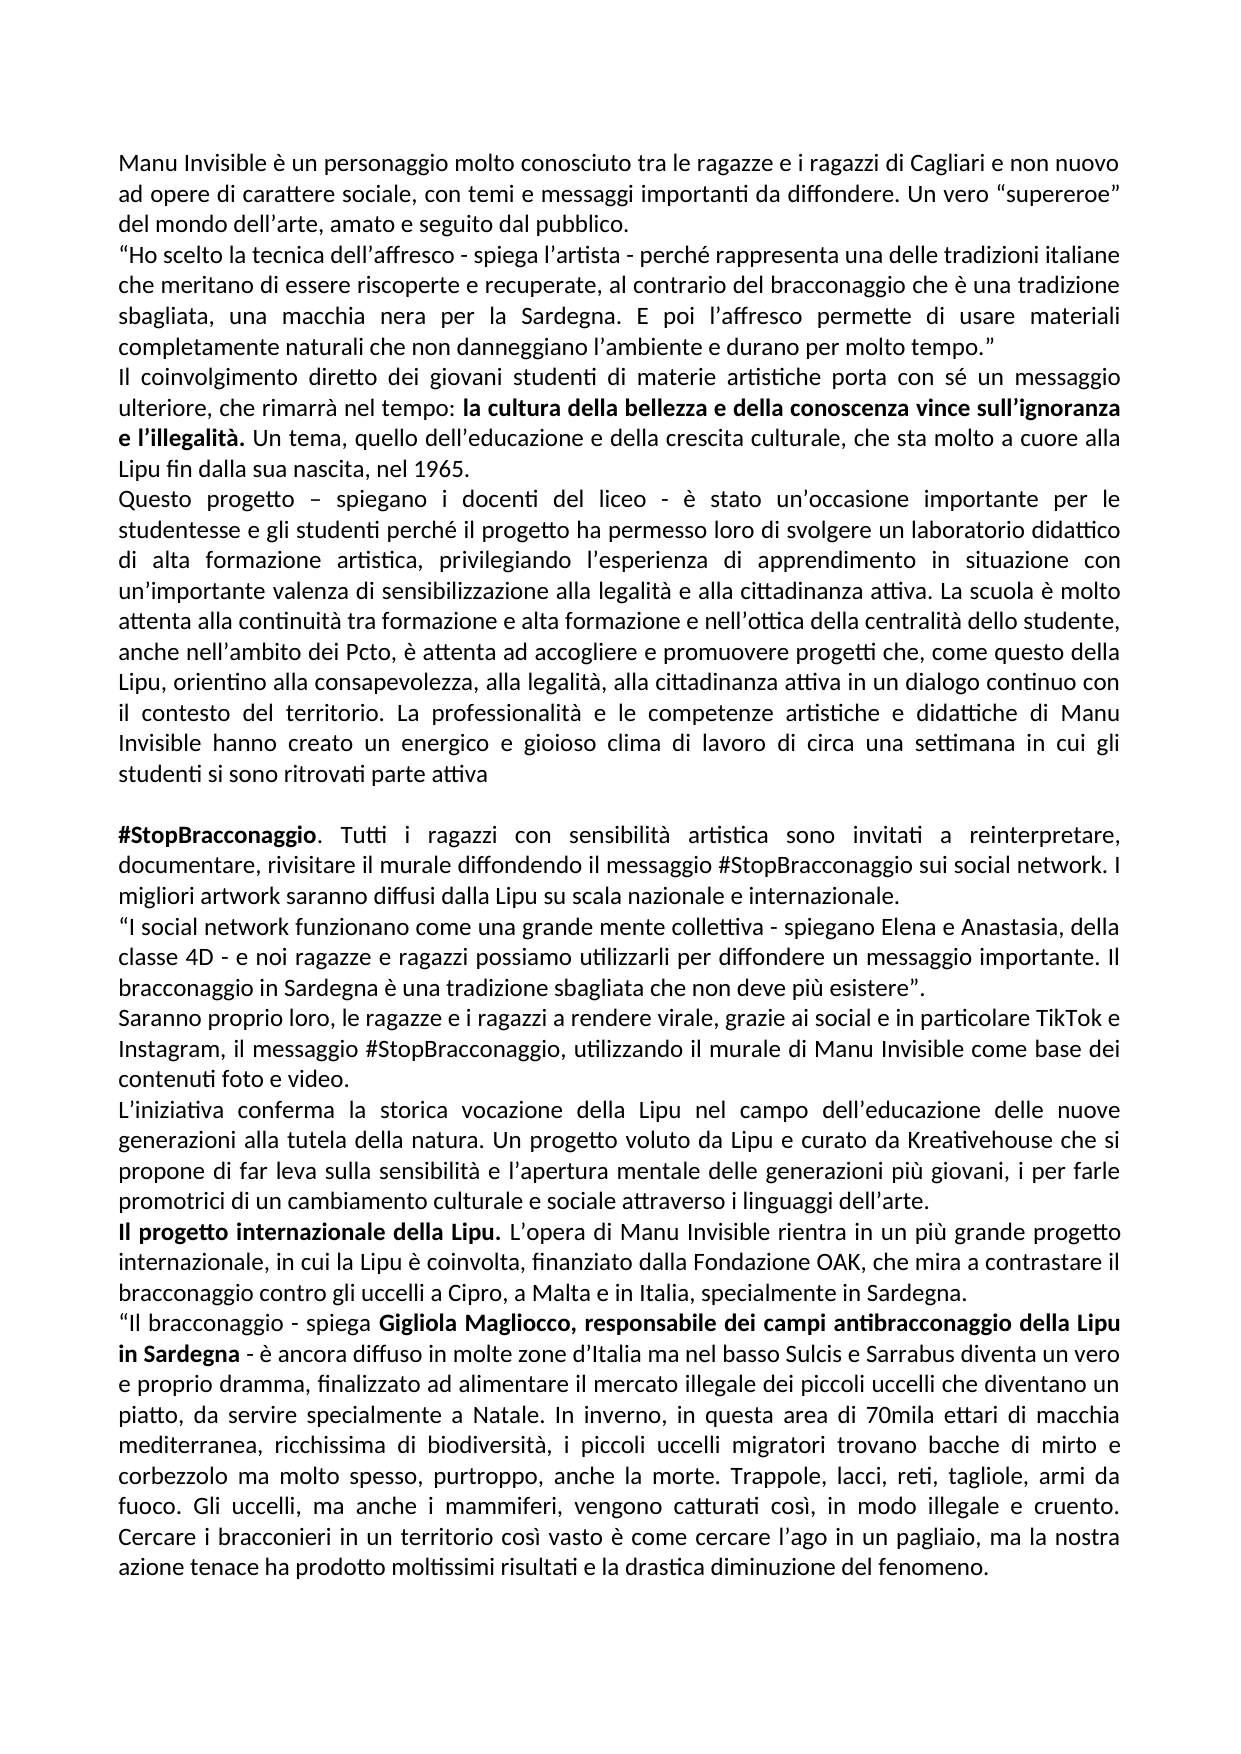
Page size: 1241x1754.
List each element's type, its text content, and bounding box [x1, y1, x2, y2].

text Questo progetto – spiegano i docenti del liceo - è stato un’occasione importante per le studentesse e gli studenti perché il progetto ha permesso loro di svolgere un laboratorio didattico di alta formazione artistica, privilegiando l’esperienza di apprendimento in situazione con un’importante valenza di sensibilizzazione alla legalità e alla cittadinanza attiva. La scuola è molto attenta alla continuità tra formazione e alta formazione e nell’ottica della centralità dello studente, anche nell’ambito dei Pcto, è attenta ad accogliere e promuovere progetti che, come questo della Lipu, orientino alla consapevolezza, alla legalità, alla cittadinanza attiva in un dialogo continuo con il contesto del territorio. La professionalità e le competenze artistiche e didattiche di Manu Invisible hanno creato un energico e gioioso clima di lavoro di circa una settimana in cui gli studenti si sono ritrovati parte attiva [118, 483, 1122, 788]
text “I social network funzionano come una grande mente collettiva - spiegano Elena e Anastasia, della classe 4D - e noi ragazze e ragazzi possiamo utilizzarli per diffondere un messaggio importante. Il bracconaggio in Sardegna è una tradizione sbagliata che non deve più esistere”. [118, 911, 1122, 1002]
text Saranno proprio loro, le ragazze e i ragazzi a rendere virale, grazie ai social e in particolare TikTok e Instagram, il messaggio #StopBracconaggio, utilizzando il murale di Manu Invisible come base dei contenuti foto e video. [118, 1002, 1122, 1094]
text Il coinvolgimento diretto dei giovani studenti di materie artistiche porta con sé un messaggio ulteriore, che rimarrà nel tempo: la cultura della bellezza e della conoscenza vince sull’ignoranza e l’illegalità. Un tema, quello dell’educazione e della crescita culturale, che sta molto a cuore alla Lipu fin dalla sua nascita, nel 1965. [118, 361, 1122, 483]
text Il progetto internazionale della Lipu. L’opera di Manu Invisible rientra in un più grande progetto internazionale, in cui la Lipu è coinvolta, finanziato dalla Fondazione OAK, che mira a contrastare il bracconaggio contro gli uccelli a Cipro, a Malta e in Italia, specialmente in Sardegna. [118, 1216, 1122, 1307]
text Manu Invisible è un personaggio molto conosciuto tra le ragazze e i ragazzi di Cagliari e non nuovo ad opere di carattere sociale, con temi e messaggi importanti da diffondere. Un vero “supereroe” del mondo dell’arte, amato e seguito dal pubblico. [118, 148, 1122, 239]
text L’iniziativa conferma la storica vocazione della Lipu nel campo dell’educazione delle nuove generazioni alla tutela della natura. Un progetto voluto da Lipu e curato da Kreativehouse che si propone di far leva sulla sensibilità e l’apertura mentale delle generazioni più giovani, i per farle promotrici di un cambiamento culturale e sociale attraverso i linguaggi dell’arte. [118, 1094, 1122, 1216]
text “Ho scelto la tecnica dell’affresco - spiega l’artista - perché rappresenta una delle tradizioni italiane che meritano di essere riscoperte e recuperate, al contrario del bracconaggio che è una tradizione sbagliata, una macchia nera per la Sardegna. E poi l’affresco permette di usare materiali completamente naturali che non danneggiano l’ambiente e durano per molto tempo.” [118, 239, 1122, 361]
text “Il bracconaggio - spiega Gigliola Magliocco, responsabile dei campi antibracconaggio della Lipu in Sardegna - è ancora diffuso in molte zone d’Italia ma nel basso Sulcis e Sarrabus diventa un vero e proprio dramma, finalizzato ad alimentare il mercato illegale dei piccoli uccelli che diventano un piatto, da servire specialmente a Natale. In inverno, in questa area di 70mila ettari di macchia mediterranea, ricchissima di biodiversità, i piccoli uccelli migratori trovano bacche di mirto e corbezzolo ma molto spesso, purtroppo, anche la morte. Trappole, lacci, reti, tagliole, armi da fuoco. Gli uccelli, ma anche i mammiferi, vengono catturati così, in modo illegale e cruento. Cercare i bracconieri in un territorio così vasto è come cercare l’ago in un pagliaio, ma la nostra azione tenace ha prodotto moltissimi risultati e la drastica diminuzione del fenomeno. [118, 1307, 1122, 1582]
text #StopBracconaggio. Tutti i ragazzi con sensibilità artistica sono invitati a reinterpretare, documentare, rivisitare il murale diffondendo il messaggio #StopBracconaggio sui social network. I migliori artwork saranno diffusi dalla Lipu su scala nazionale e internazionale. [118, 819, 1122, 911]
